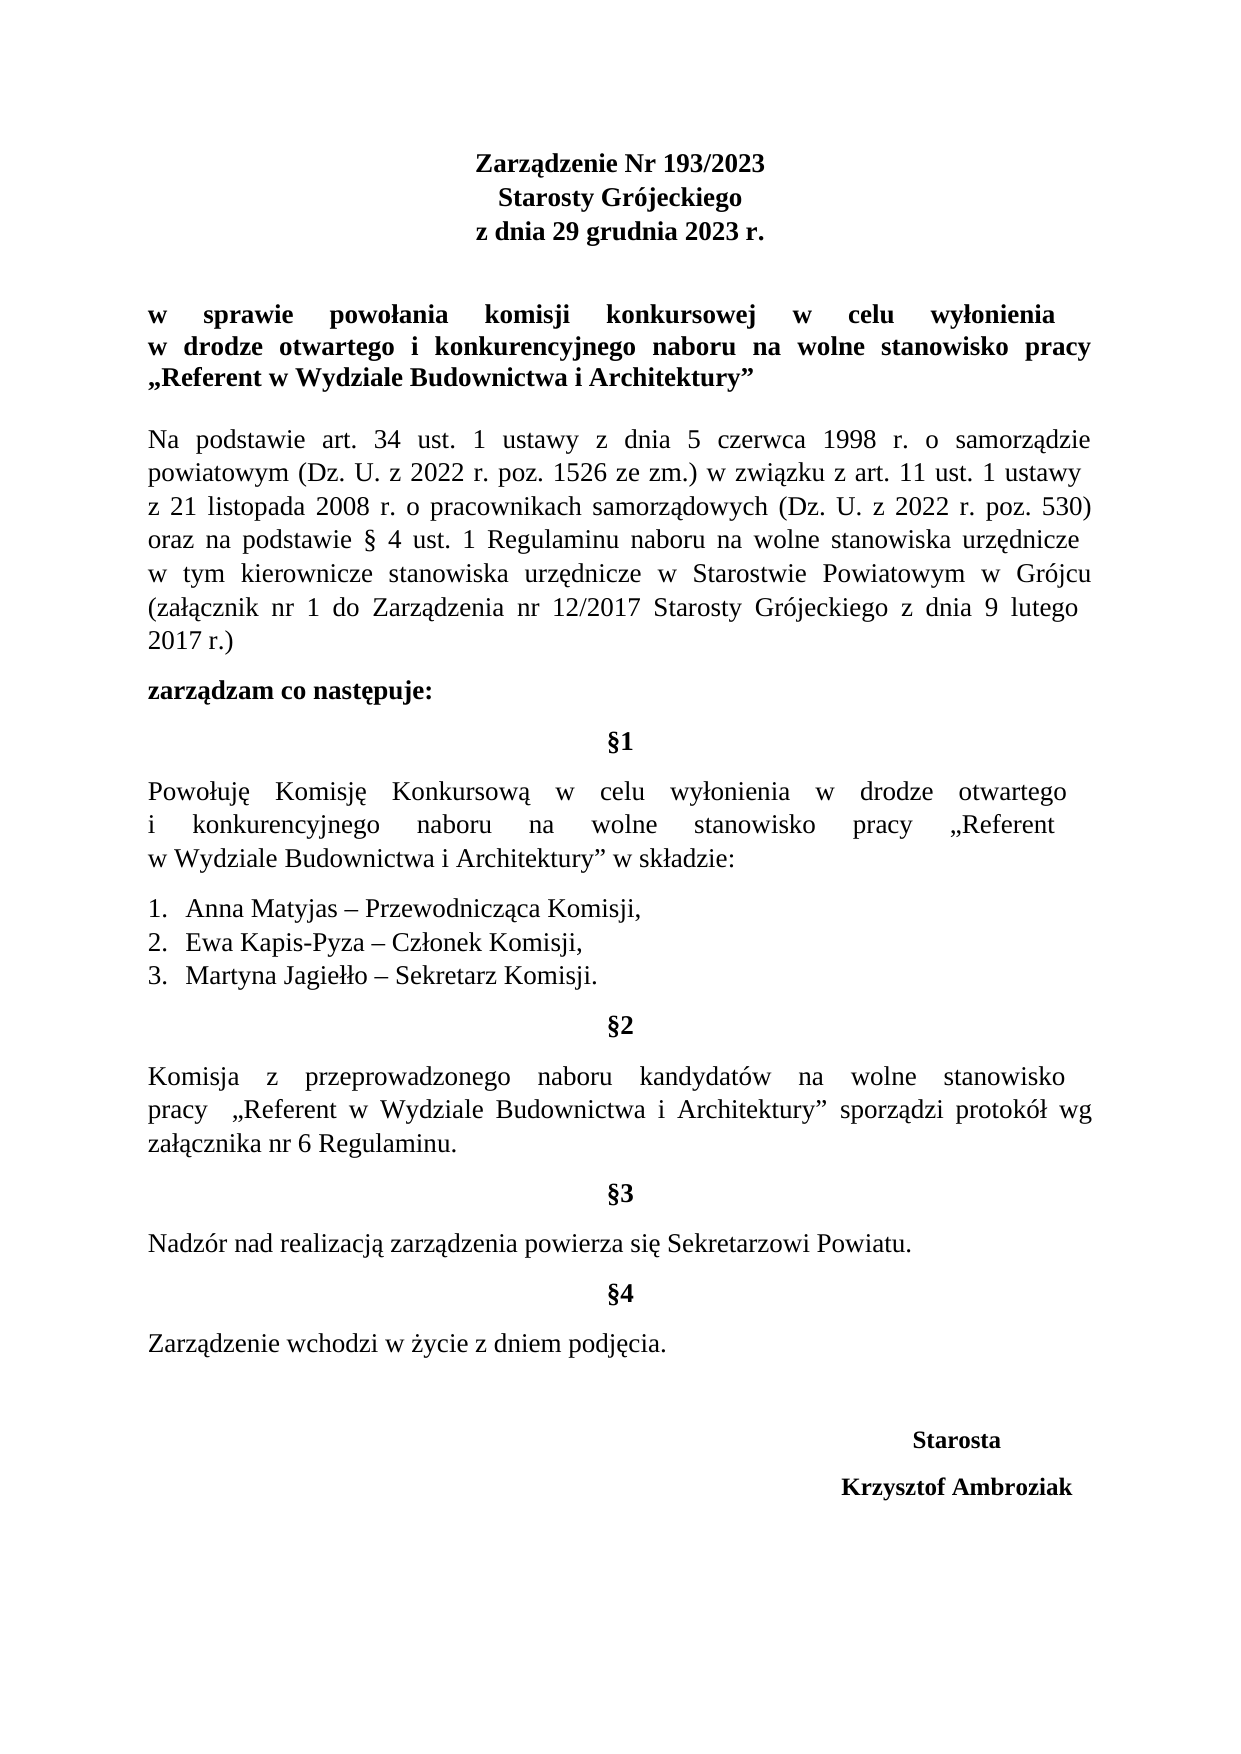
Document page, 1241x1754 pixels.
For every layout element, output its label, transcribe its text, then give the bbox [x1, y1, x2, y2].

text Powołuję Komisję Konkursową w celu wyłonienia w drodze otwartego i konkurencyjnego naboru na wolne stanowisko pracy „Referent w Wydziale Budownictwa i Architektury” w składzie: [148, 775, 1093, 873]
list Anna Matyjas – Przewodnicząca Komisji, [148, 892, 1093, 923]
text Zarządzenie Nr 193/2023 [148, 148, 1093, 179]
text Starosta [821, 1425, 1093, 1453]
text §3 [148, 1177, 1093, 1208]
list Ewa Kapis-Pyza – Członek Komisji, [148, 926, 1093, 957]
text §4 [148, 1277, 1093, 1308]
text Komisja z przeprowadzonego naboru kandydatów na wolne stanowisko pracy „Referent w Wydziale Budownictwa i Architektury” sporządzi protokół wg załącznika nr 6 Regulaminu. [148, 1060, 1093, 1158]
text Krzysztof Ambroziak [821, 1472, 1093, 1501]
text zarządzam co następuje: [148, 674, 1093, 706]
text Na podstawie art. 34 ust. 1 ustawy z dnia 5 czerwca 1998 r. o samorządzie powiatowym (Dz. U. z 2022 r. poz. 1526 ze zm.) w związku z art. 11 ust. 1 ustawy z 21 listopada 2008 r. o pracownikach samorządowych (Dz. U. z 2022 r. poz. 530) oraz na podstawie § 4 ust. 1 Regulaminu naboru na wolne stanowiska urzędnicze w tym kierownicze stanowiska urzędnicze w Starostwie Powiatowym w Grójcu (załącznik nr 1 do Zarządzenia nr 12/2017 Starosty Grójeckiego z dnia 9 lutego 2017 r.) [148, 423, 1093, 655]
text Starosty Grójeckiego [148, 181, 1093, 212]
text z dnia 29 grudnia 2023 r. [148, 215, 1093, 246]
text §2 [148, 1009, 1093, 1041]
list Martyna Jagiełło – Sekretarz Komisji. [148, 959, 1093, 990]
text Nadzór nad realizacją zarządzenia powierza się Sekretarzowi Powiatu. [148, 1227, 1093, 1258]
text w sprawie powołania komisji konkursowej w celu wyłonienia w drodze otwartego i konkurencyjnego naboru na wolne stanowisko pracy „Referent w Wydziale Budownictwa i Architektury” [148, 298, 1093, 392]
text §1 [148, 725, 1093, 756]
text Zarządzenie wchodzi w życie z dniem podjęcia. [148, 1328, 1093, 1359]
